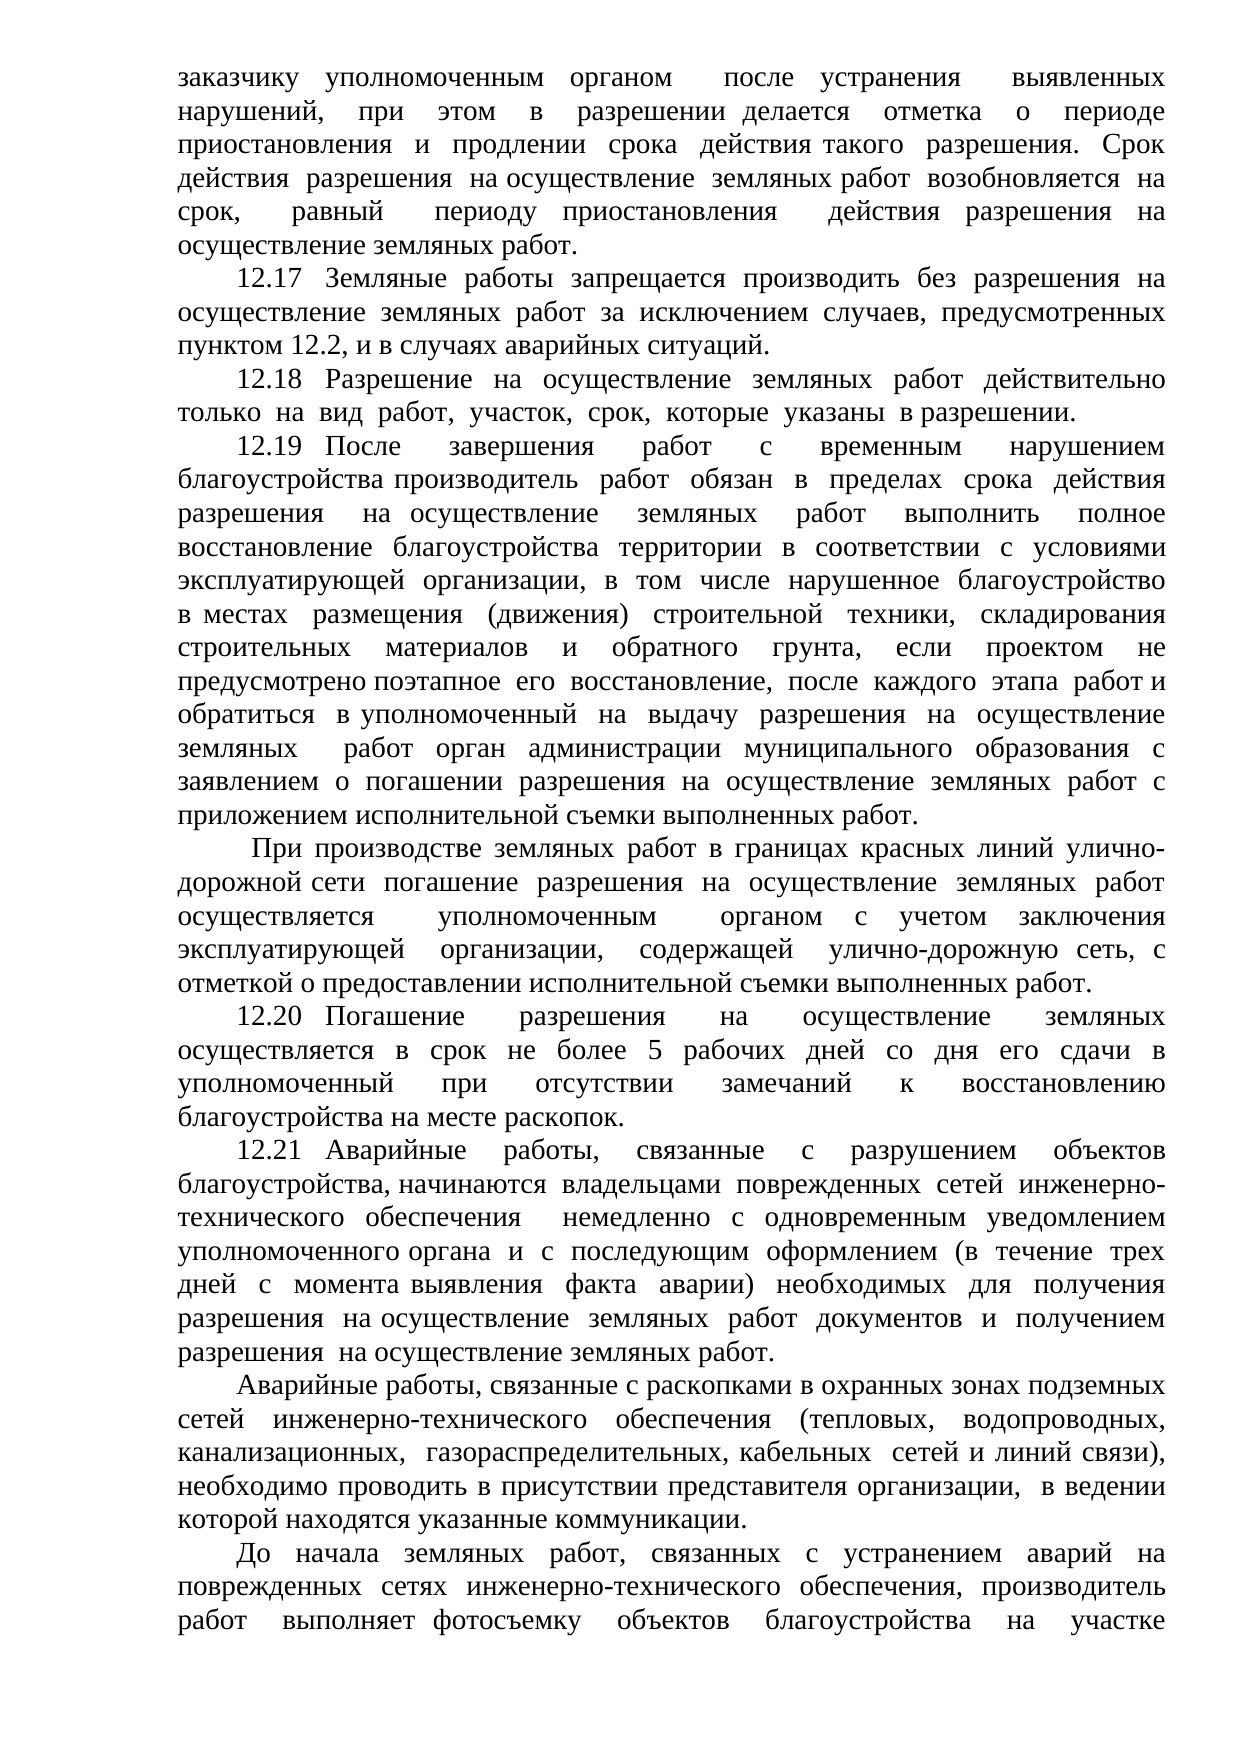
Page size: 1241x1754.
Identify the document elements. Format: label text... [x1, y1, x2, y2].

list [177, 1535, 1167, 1636]
list При производстве земляных работ в границах красных линий улично-дорожной сети погашение разрешения на осуществление земляных работ осуществляется уполномоченным органом с учетом заключения эксплуатирующей организации, содержащей улично-дорожную сеть, с отметкой о предоставлении исполнительной съемки выполненных работ. [177, 831, 1167, 998]
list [177, 59, 1167, 260]
list Аварийные работы, связанные с раскопками в охранных зонах подземных сетей инженерно-технического обеспечения (тепловых, водопроводных, канализационных, газораспределительных, кабельных сетей и линий связи), необходимо проводить в присутствии представителя организации, в ведении которой находятся указанные коммуникации. [177, 1367, 1167, 1535]
list Земляные работы запрещается производить без разрешения на осуществление земляных работ за исключением случаев, предусмотренных пунктом 12.2, и в случаях аварийных ситуаций. [177, 260, 1167, 361]
list После завершения работ с временным нарушением благоустройства производитель работ обязан в пределах срока действия разрешения на осуществление земляных работ выполнить полное восстановление благоустройства территории в соответствии с условиями эксплуатирующей организации, в том числе нарушенное благоустройство в местах размещения (движения) строительной техники, складирования строительных материалов и обратного грунта, если проектом не предусмотрено поэтапное его восстановление, после каждого этапа работ и обратиться в уполномоченный на выдачу разрешения на осуществление земляных работ орган администрации муниципального образования с заявлением о погашении разрешения на осуществление земляных работ с приложением исполнительной съемки выполненных работ. [177, 428, 1167, 831]
list Погашение разрешения на осуществление земляных осуществляется в срок не более 5 рабочих дней со дня его сдачи в уполномоченный при отсутствии замечаний к восстановлению благоустройства на месте раскопок. [177, 998, 1167, 1132]
list Аварийные работы, связанные с разрушением объектов благоустройства, начинаются владельцами поврежденных сетей инженерно-технического обеспечения немедленно с одновременным уведомлением уполномоченного органа и с последующим оформлением (в течение трех дней с момента выявления факта аварии) необходимых для получения разрешения на осуществление земляных работ документов и получением разрешения на осуществление земляных работ. [177, 1132, 1167, 1367]
list Разрешение на осуществление земляных работ действительно только на вид работ, участок, срок, которые указаны в разрешении. [177, 361, 1167, 428]
